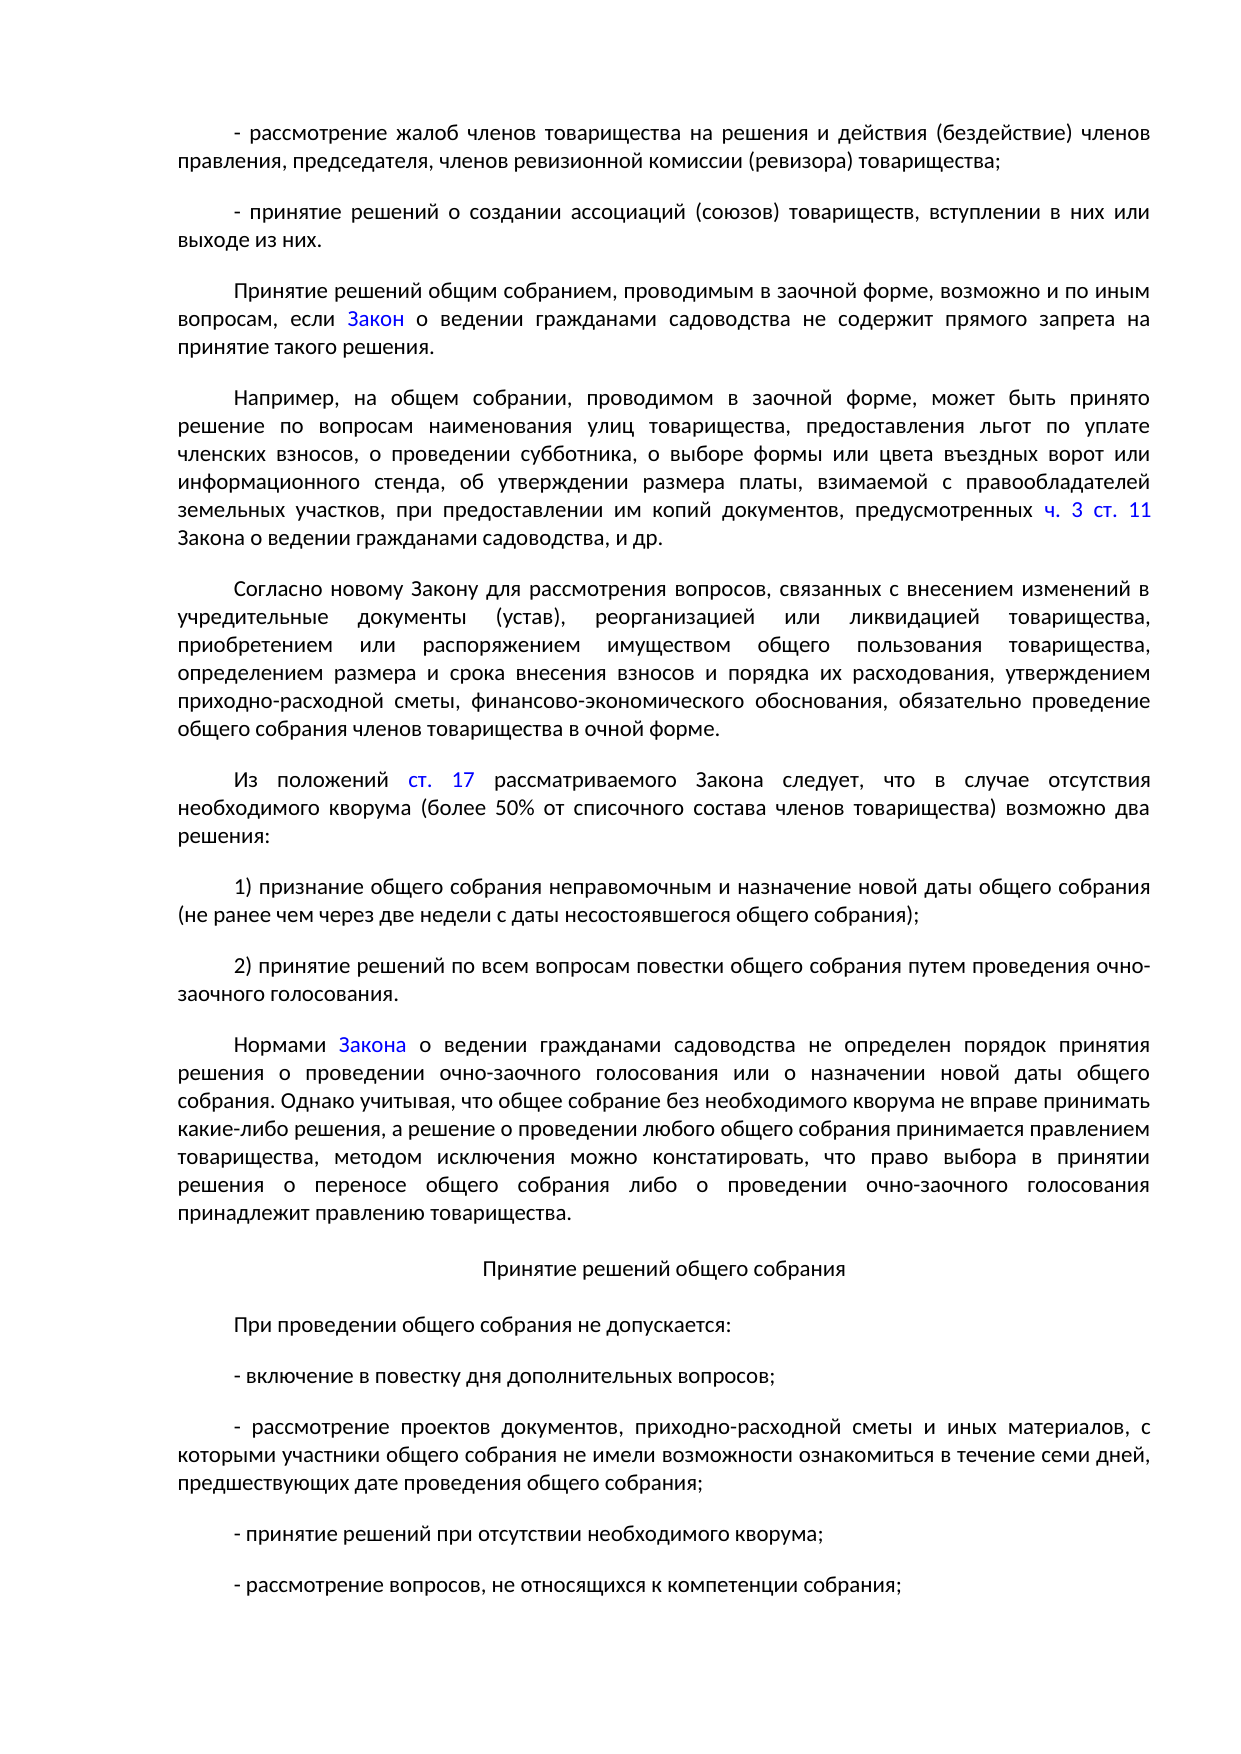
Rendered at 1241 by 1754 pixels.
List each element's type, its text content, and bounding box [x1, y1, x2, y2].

text - рассмотрение проектов документов, приходно-расходной сметы и иных материалов, с которыми участники общего собрания не имели возможности ознакомиться в течение семи дней, предшествующих дате проведения общего собрания; [177, 1412, 1152, 1496]
text 2) принятие решений по всем вопросам повестки общего собрания путем проведения очно-заочного голосования. [177, 951, 1152, 1007]
text При проведении общего собрания не допускается: [177, 1310, 1152, 1338]
text Принятие решений общего собрания [177, 1254, 1152, 1282]
text Из положений ст. 17 рассматриваемого Закона следует, что в случае отсутствия необходимого кворума (более 50% от списочного состава членов товарищества) возможно два решения: [177, 765, 1152, 849]
text - принятие решений о создании ассоциаций (союзов) товариществ, вступлении в них или выходе из них. [177, 197, 1152, 253]
text Согласно новому Закону для рассмотрения вопросов, связанных с внесением изменений в учредительные документы (устав), реорганизацией или ликвидацией товарищества, приобретением или распоряжением имуществом общего пользования товарищества, определением размера и срока внесения взносов и порядка их расходования, утверждением приходно-расходной сметы, финансово-экономического обоснования, обязательно проведение общего собрания членов товарищества в очной форме. [177, 574, 1152, 742]
text Например, на общем собрании, проводимом в заочной форме, может быть принято решение по вопросам наименования улиц товарищества, предоставления льгот по уплате членских взносов, о проведении субботника, о выборе формы или цвета въездных ворот или информационного стенда, об утверждении размера платы, взимаемой с правообладателей земельных участков, при предоставлении им копий документов, предусмотренных ч. 3 ст. 11 Закона о ведении гражданами садоводства, и др. [177, 383, 1152, 551]
text - рассмотрение вопросов, не относящихся к компетенции собрания; [177, 1570, 1152, 1598]
text - рассмотрение жалоб членов товарищества на решения и действия (бездействие) членов правления, председателя, членов ревизионной комиссии (ревизора) товарищества; [177, 118, 1152, 174]
text Нормами Закона о ведении гражданами садоводства не определен порядок принятия решения о проведении очно-заочного голосования или о назначении новой даты общего собрания. Однако учитывая, что общее собрание без необходимого кворума не вправе принимать какие-либо решения, а решение о проведении любого общего собрания принимается правлением товарищества, методом исключения можно констатировать, что право выбора в принятии решения о переносе общего собрания либо о проведении очно-заочного голосования принадлежит правлению товарищества. [177, 1030, 1152, 1226]
text Принятие решений общим собранием, проводимым в заочной форме, возможно и по иным вопросам, если Закон о ведении гражданами садоводства не содержит прямого запрета на принятие такого решения. [177, 276, 1152, 360]
text - принятие решений при отсутствии необходимого кворума; [177, 1519, 1152, 1547]
text - включение в повестку дня дополнительных вопросов; [177, 1361, 1152, 1389]
text 1) признание общего собрания неправомочным и назначение новой даты общего собрания (не ранее чем через две недели с даты несостоявшегося общего собрания); [177, 872, 1152, 928]
